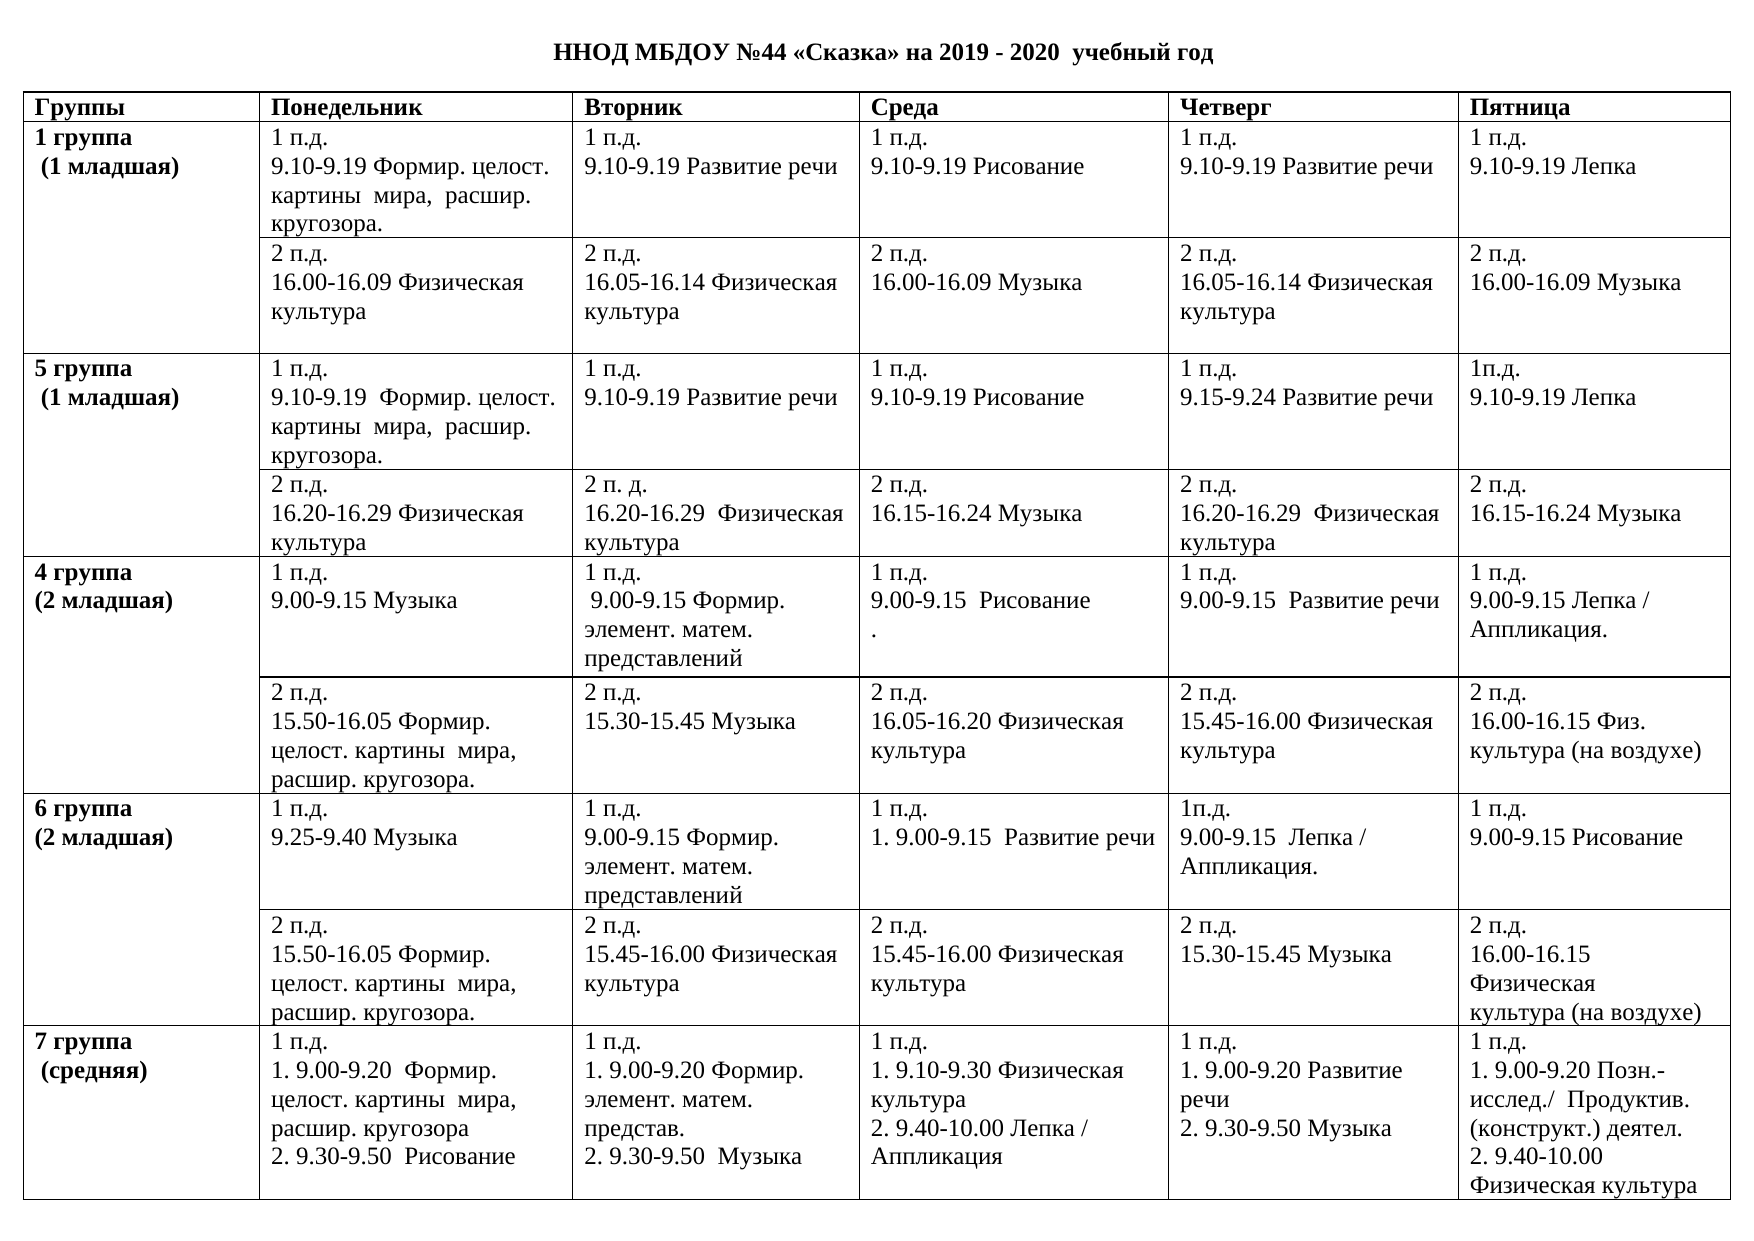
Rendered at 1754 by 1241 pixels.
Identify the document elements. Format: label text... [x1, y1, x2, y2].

table_cell 1 п.д. 1. 9.00-9.20 Формир. целост. картины мира, расшир. кругозора 2. 9.30-9.50 Рисование [260, 1026, 572, 1199]
table_cell 1 п.д. 9.10-9.19 Лепка [1459, 122, 1730, 237]
table_cell 5 группа (1 младшая) [24, 354, 259, 556]
table_cell 2 п.д. 16.00-16.15 Физическая культура (на воздухе) [1459, 910, 1730, 1025]
table_cell 2 п.д. 15.45-16.00 Физическая культура [1169, 678, 1458, 792]
table_cell 1п.д. 9.00-9.15 Лепка / Аппликация. [1169, 794, 1458, 909]
table_cell 1 п.д. 1. 9.00-9.20 Развитие речи 2. 9.30-9.50 Музыка [1169, 1026, 1458, 1199]
table_cell 1 п.д. 9.10-9.19 Рисование [860, 122, 1168, 237]
table_cell 2 п.д. 15.45-16.00 Физическая культура [860, 910, 1168, 1025]
table_cell 1 п.д. 9.10-9.19 Развитие речи [573, 354, 859, 468]
table_cell 2 п. д. 16.20-16.29 Физическая культура [573, 470, 859, 556]
table_cell 1 п.д. 9.10-9.19 Формир. целост. картины мира, расшир. кругозора. [260, 354, 572, 468]
table_cell 7 группа (средняя) [24, 1026, 259, 1199]
table_cell 2 п.д. 15.50-16.05 Формир. целост. картины мира, расшир. кругозора. [260, 910, 572, 1025]
table_cell 2 п.д. 16.15-16.24 Музыка [860, 470, 1168, 556]
table_cell 2 п.д. 16.00-16.09 Музыка [860, 238, 1168, 352]
table_header Четверг [1169, 93, 1458, 121]
table_cell 2 п.д. 15.50-16.05 Формир. целост. картины мира, расшир. кругозора. [260, 678, 572, 792]
table_cell 1 п.д. 9.10-9.19 Развитие речи [1169, 122, 1458, 237]
table_cell 1 п.д. 9.10-9.19 Развитие речи [573, 122, 859, 237]
table_cell 1 группа (1 младшая) [24, 122, 259, 352]
table_cell 2 п.д. 16.05-16.20 Физическая культура [860, 678, 1168, 792]
table_header Пятница [1459, 93, 1730, 121]
table_cell 2 п.д. 16.05-16.14 Физическая культура [1169, 238, 1458, 352]
table_header Понедельник [260, 93, 572, 121]
table_cell 2 п.д. 15.30-15.45 Музыка [573, 678, 859, 792]
table_cell 2 п.д. 16.00-16.09 Физическая культура [260, 238, 572, 352]
table_cell 1 п.д. 9.00-9.15 Развитие речи [1169, 557, 1458, 676]
table_cell 1 п.д. 9.00-9.15 Лепка / Аппликация. [1459, 557, 1730, 676]
table_cell 1 п.д. 9.00-9.15 Формир. элемент. матем. представлений [573, 557, 859, 676]
text ННОД МБДОУ №44 «Сказка» на 2019 - 2020 учебный год [34, 37, 1719, 66]
table_cell 1 п.д. 9.00-9.15 Формир. элемент. матем. представлений [573, 794, 859, 909]
table_cell 1 п.д. 1. 9.00-9.15 Развитие речи [860, 794, 1168, 909]
table_cell 1 п.д. 9.10-9.19 Рисование [860, 354, 1168, 468]
table_cell 2 п.д. 16.05-16.14 Физическая культура [573, 238, 859, 352]
table_cell 4 группа (2 младшая) [24, 557, 259, 792]
table_cell 1 п.д. 1. 9.10-9.30 Физическая культура 2. 9.40-10.00 Лепка / Аппликация [860, 1026, 1168, 1199]
table_cell 1п.д. 9.10-9.19 Лепка [1459, 354, 1730, 468]
table_cell 2 п.д. 16.00-16.09 Музыка [1459, 238, 1730, 352]
table_cell 2 п.д. 15.45-16.00 Физическая культура [573, 910, 859, 1025]
table_cell 1 п.д. 9.00-9.15 Рисование [1459, 794, 1730, 909]
table_cell 1 п.д. 1. 9.00-9.20 Формир. элемент. матем. представ. 2. 9.30-9.50 Музыка [573, 1026, 859, 1199]
table_header Группы [24, 93, 259, 121]
table_cell 2 п.д. 15.30-15.45 Музыка [1169, 910, 1458, 1025]
table_cell 2 п.д. 16.00-16.15 Физ. культура (на воздухе) [1459, 678, 1730, 792]
table_header Вторник [573, 93, 859, 121]
table_cell 1 п.д. 9.15-9.24 Развитие речи [1169, 354, 1458, 468]
table_header Среда [860, 93, 1168, 121]
table_cell 1 п.д. 9.00-9.15 Музыка [260, 557, 572, 676]
table_cell 1 п.д. 9.10-9.19 Формир. целост. картины мира, расшир. кругозора. [260, 122, 572, 237]
table_cell 6 группа (2 младшая) [24, 794, 259, 1025]
table_cell 1 п.д. 1. 9.00-9.20 Позн.-исслед./ Продуктив. (конструкт.) деятел. 2. 9.40-10.00 Физическая культура [1459, 1026, 1730, 1199]
table_cell 2 п.д. 16.20-16.29 Физическая культура [1169, 470, 1458, 556]
table_cell 1 п.д. 9.00-9.15 Рисование . [860, 557, 1168, 676]
table_cell 2 п.д. 16.20-16.29 Физическая культура [260, 470, 572, 556]
table_cell 1 п.д. 9.25-9.40 Музыка [260, 794, 572, 909]
table_cell 2 п.д. 16.15-16.24 Музыка [1459, 470, 1730, 556]
